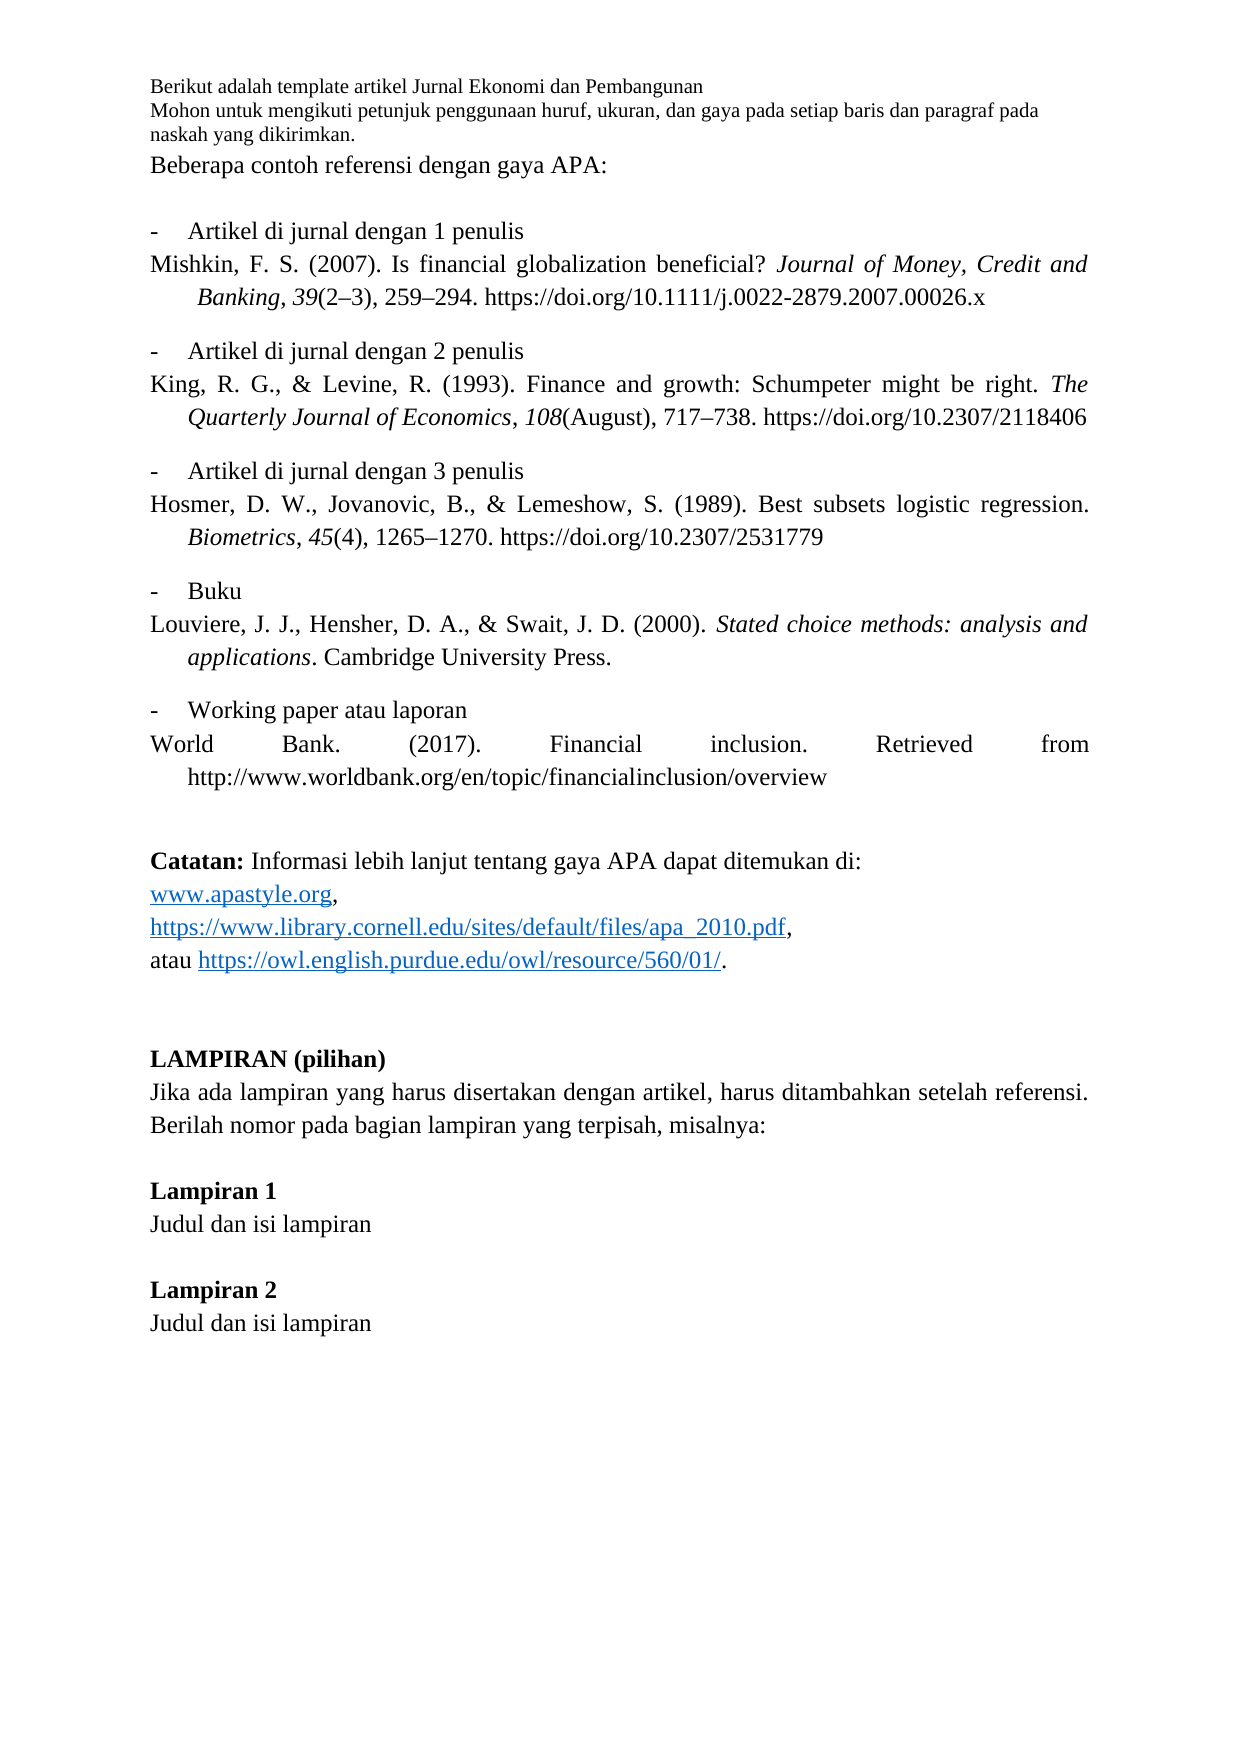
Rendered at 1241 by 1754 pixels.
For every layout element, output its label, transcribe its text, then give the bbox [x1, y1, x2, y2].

text https://www.library.cornell.edu/sites/default/files/apa_2010.pdf, [150, 912, 1090, 941]
text Lampiran 1 [150, 1176, 1090, 1205]
text World Bank. (2017). Financial inclusion. Retrieved from http://www.worldbank.org/en/topic/financialinclusion/overview [150, 729, 1090, 790]
text Judul dan isi lampiran [150, 1209, 1090, 1238]
text LAMPIRAN (pilihan) [150, 1044, 1090, 1073]
text Beberapa contoh referensi dengan gaya APA: [150, 150, 1090, 179]
text Mishkin, F. S. (2007). Is financial globalization beneficial? Journal of Money, Credit and Banking, 39(2–3), 259–294. https://doi.org/10.1111/j.0022-2879.2007.00026.x [150, 249, 1090, 311]
text Hosmer, D. W., Jovanovic, B., & Lemeshow, S. (1989). Best subsets logistic regression. Biometrics, 45(4), 1265–1270. https://doi.org/10.2307/2531779 [150, 489, 1090, 551]
text atau https://owl.english.purdue.edu/owl/resource/560/01/. [150, 945, 1090, 973]
text Lampiran 2 [150, 1275, 1090, 1304]
text Louviere, J. J., Hensher, D. A., & Swait, J. D. (2000). Stated choice methods: analysis and applications. Cambridge University Press. [150, 609, 1090, 671]
list Artikel di jurnal dengan 2 penulis [150, 336, 1090, 365]
text Catatan: Informasi lebih lanjut tentang gaya APA dapat ditemukan di: [150, 846, 1090, 874]
text Judul dan isi lampiran [150, 1308, 1090, 1337]
text King, R. G., & Levine, R. (1993). Finance and growth: Schumpeter might be right. The Quarterly Journal of Economics, 108(August), 717–738. https://doi.org/10.2307/2118406 [150, 369, 1090, 431]
list Artikel di jurnal dengan 1 penulis [150, 216, 1090, 245]
text www.apastyle.org, [150, 879, 1090, 907]
list Artikel di jurnal dengan 3 penulis [150, 456, 1090, 484]
list Working paper atau laporan [150, 696, 1090, 724]
text Jika ada lampiran yang harus disertakan dengan artikel, harus ditambahkan setelah referensi. Berilah nomor pada bagian lampiran yang terpisah, misalnya: [150, 1077, 1090, 1139]
list Buku [150, 576, 1090, 604]
